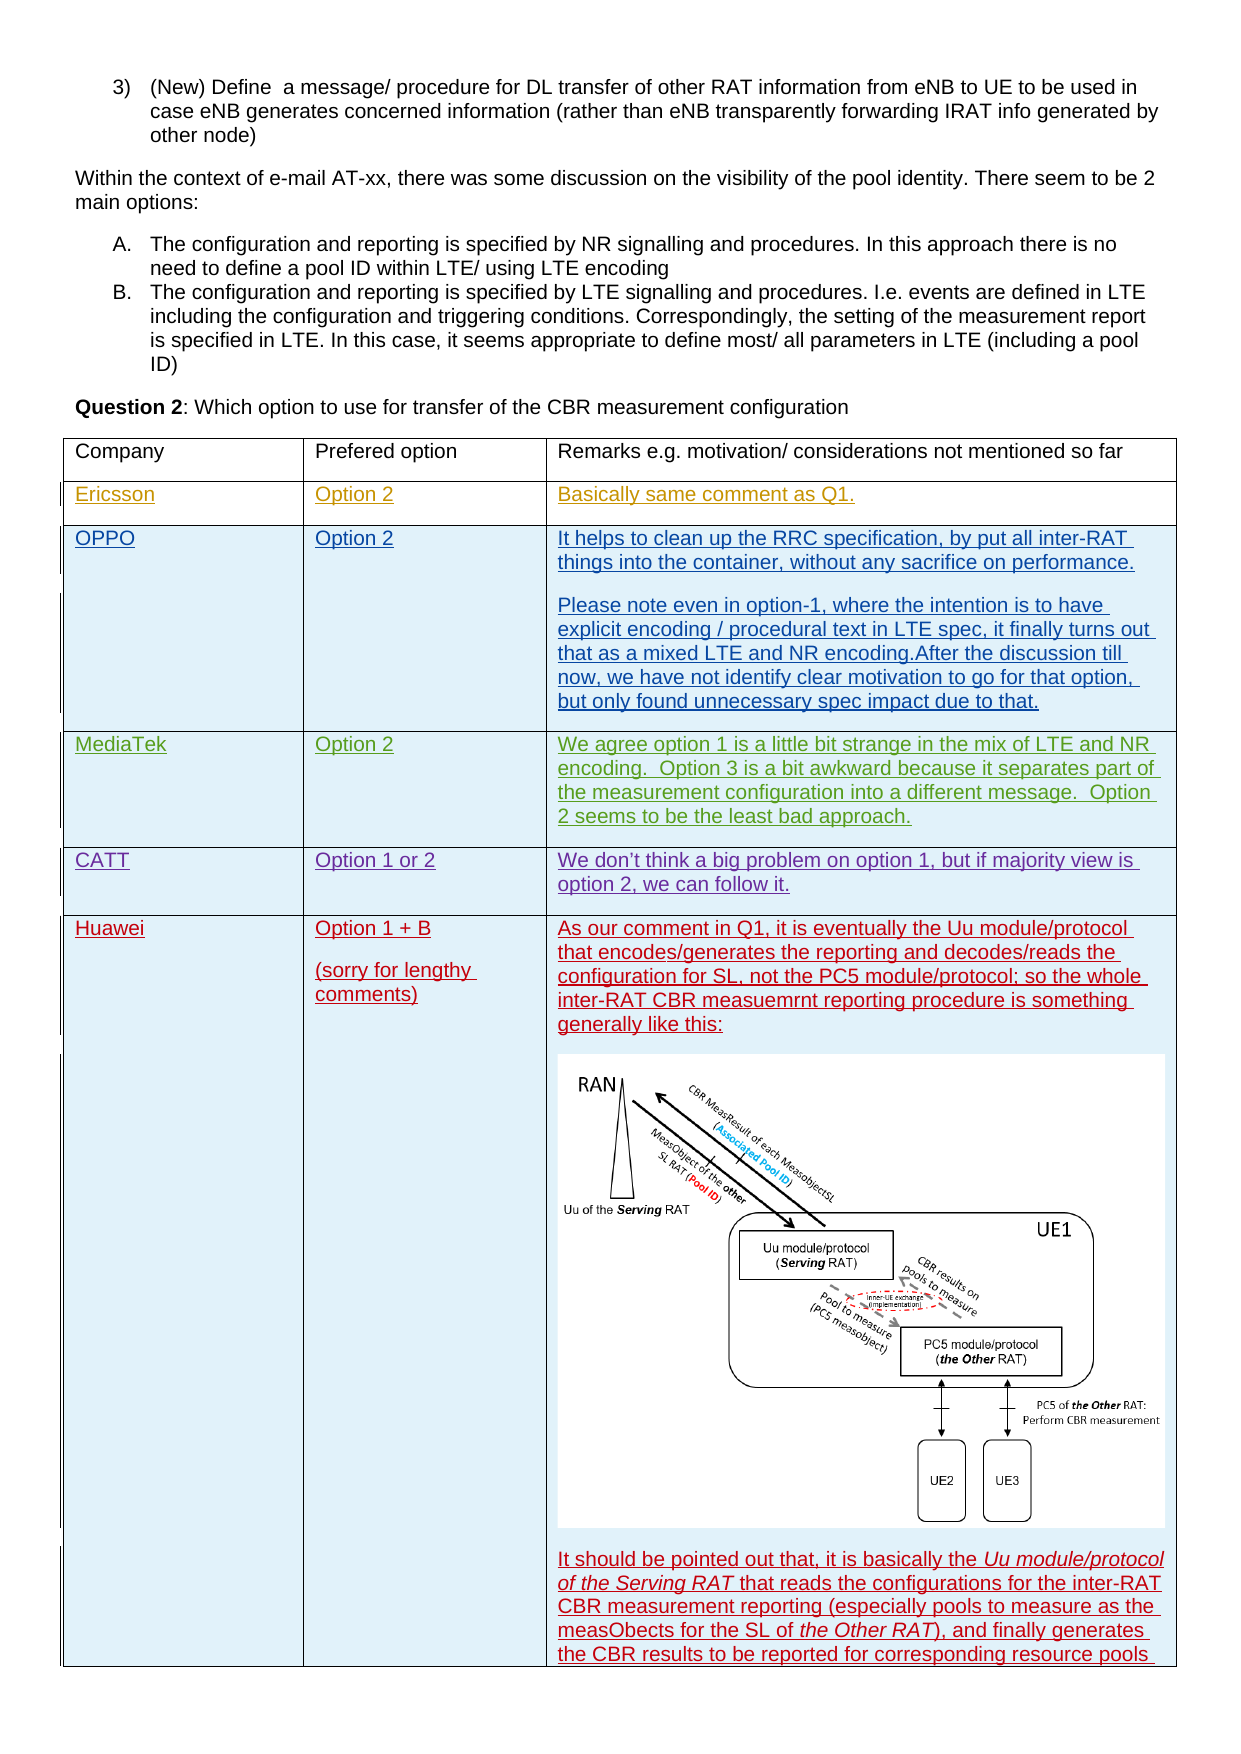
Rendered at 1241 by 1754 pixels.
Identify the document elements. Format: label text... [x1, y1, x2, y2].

text Question 2: Which option to use for transfer of the CBR measurement configuration [75, 395, 1165, 419]
table_cell [547, 482, 1176, 525]
table_cell [64, 482, 303, 525]
table_cell [304, 482, 546, 525]
picture [557, 1054, 1166, 1528]
list (New) Define a message/ procedure for DL transfer of other RAT information from eNB to UE to be used in case eNB generates concerned information (rather than eNB transparently forwarding IRAT info generated by other node) [112, 75, 1165, 147]
text Within the context of e-mail AT-xx, there was some discussion on the visibility of the pool identity. There seem to be 2 main options: [75, 166, 1165, 213]
list The configuration and reporting is specified by LTE signalling and procedures. I.e. events are defined in LTE including the configuration and triggering conditions. Correspondingly, the setting of the measurement report is specified in LTE. In this case, it seems appropriate to define most/ all parameters in LTE (including a pool ID) [112, 280, 1165, 376]
table_header Company [64, 439, 303, 481]
list The configuration and reporting is specified by NR signalling and procedures. In this approach there is no need to define a pool ID within LTE/ using LTE encoding [112, 232, 1165, 280]
table_header Prefered option [304, 439, 546, 481]
table_header Remarks e.g. motivation/ considerations not mentioned so far [547, 439, 1176, 481]
